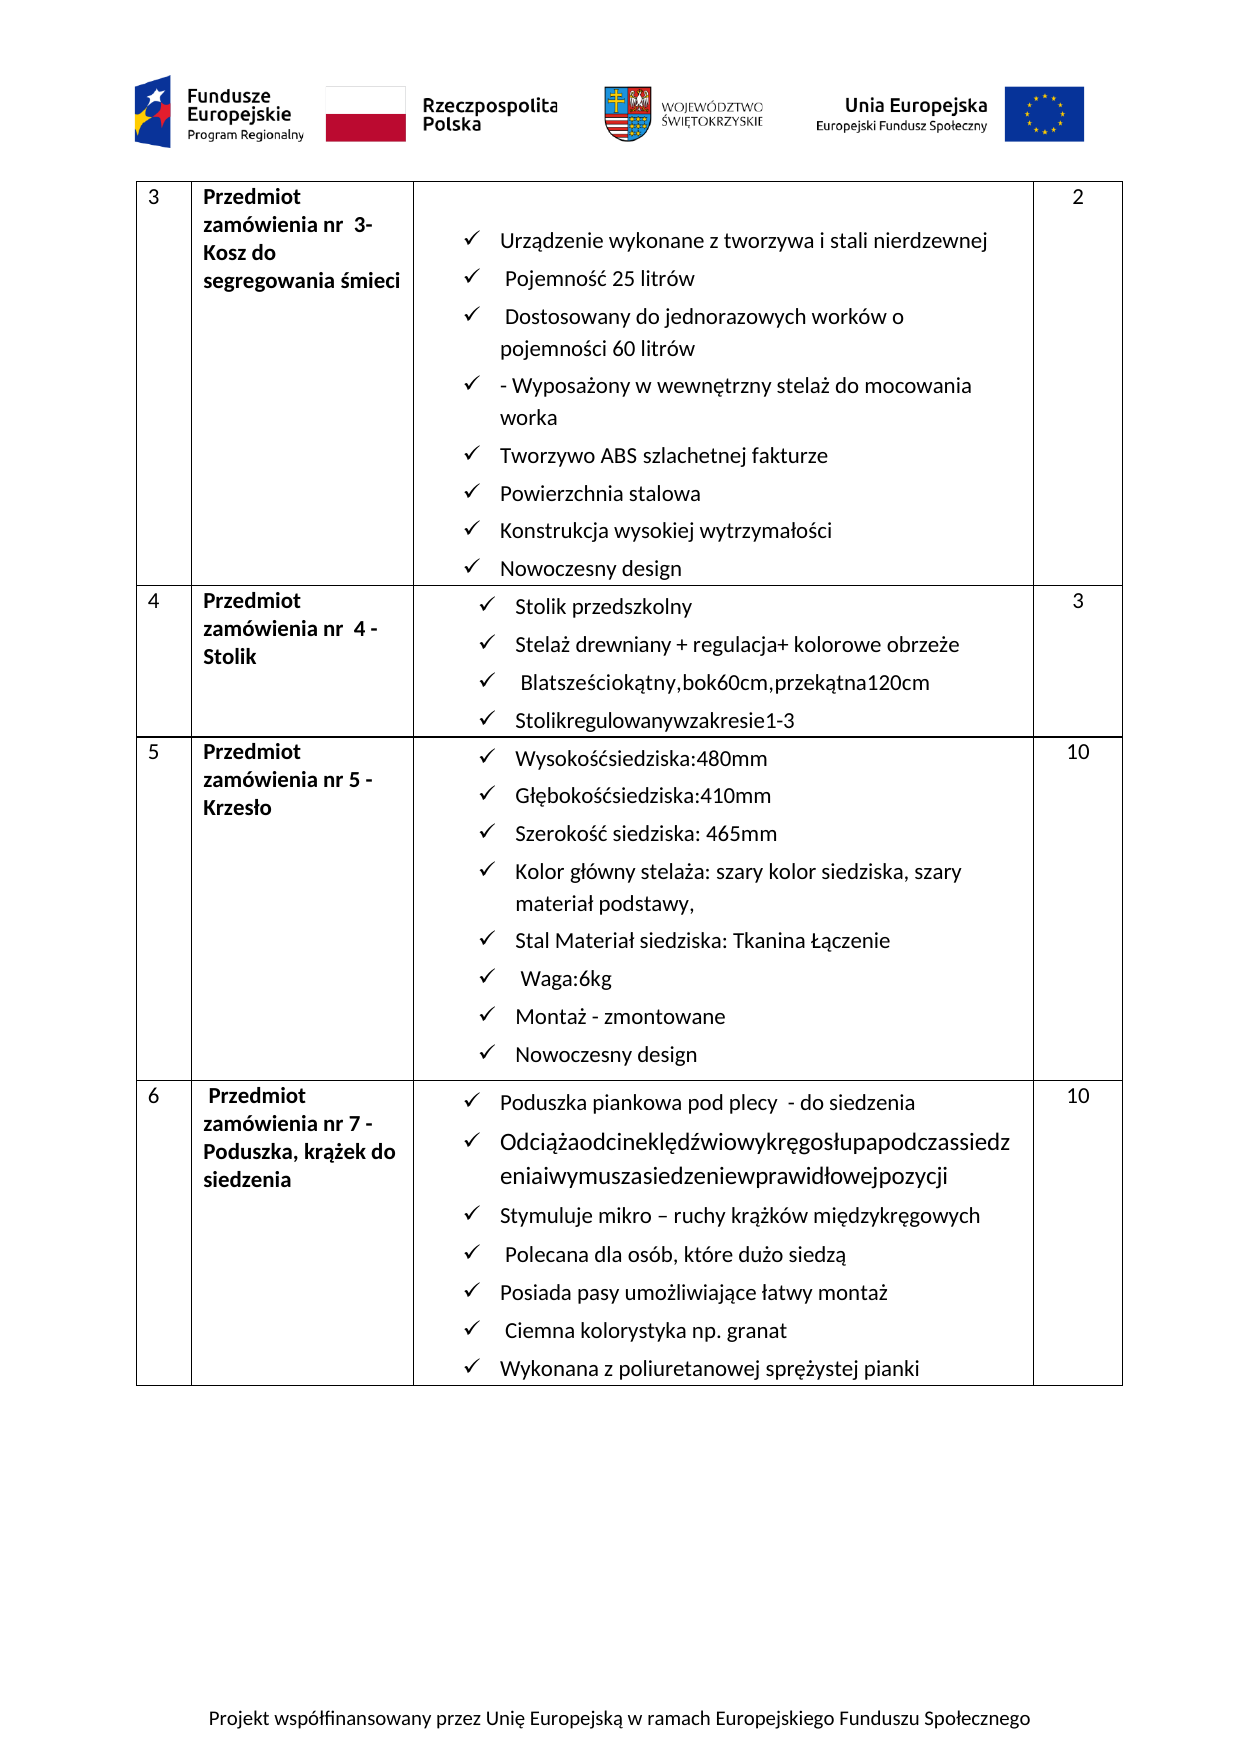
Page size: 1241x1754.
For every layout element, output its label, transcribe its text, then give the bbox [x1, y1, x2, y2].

picture [604, 75, 763, 148]
table_cell Wysokośćsiedziska:480mm Głębokośćsiedziska:410mm Szerokość siedziska: 465mm Kolor główny stelaża: szary kolor siedziska, szary materiał podstawy, Stal Materiał siedziska: Tkanina Łączenie Waga:6kg Montaż - zmontowane Nowoczesny design [414, 738, 1033, 1080]
table_cell 10 [1034, 738, 1122, 1080]
table_cell 6 [137, 1081, 191, 1384]
table_cell 4 [137, 586, 191, 736]
table_cell Poduszka piankowa pod plecy - do siedzenia Odciążaodcineklędźwiowykręgosłupapodczassiedzeniaiwymuszasiedzeniewprawidłowejpozycji Stymuluje mikro – ruchy krążków międzykręgowych Polecana dla osób, które dużo siedzą Posiada pasy umożliwiające łatwy montaż Ciemna kolorystyka np. granat Wykonana z poliuretanowej sprężystej pianki [414, 1081, 1033, 1384]
table_cell Przedmiot zamówienia nr 3- Kosz do segregowania śmieci [192, 182, 413, 585]
picture [134, 75, 304, 148]
table_cell 10 [1034, 1081, 1122, 1384]
table_cell Przedmiot zamówienia nr 4 - Stolik [192, 586, 413, 736]
table_cell 2 [1034, 182, 1122, 585]
picture [817, 75, 1085, 148]
table_cell 3 [137, 182, 191, 585]
table_cell 5 [137, 738, 191, 1080]
table_cell 3 [1034, 586, 1122, 736]
picture [325, 75, 558, 148]
table_cell Stolik przedszkolny Stelaż drewniany + regulacja+ kolorowe obrzeże Blatsześciokątny,bok60cm,przekątna120cm Stolikregulowanywzakresie1-3 [414, 586, 1033, 736]
table_cell Przedmiot zamówienia nr 7 - Poduszka, krążek do siedzenia [192, 1081, 413, 1384]
table_cell Urządzenie wykonane z tworzywa i stali nierdzewnej Pojemność 25 litrów Dostosowany do jednorazowych worków o pojemności 60 litrów - Wyposażony w wewnętrzny stelaż do mocowania worka Tworzywo ABS szlachetnej fakturze Powierzchnia stalowa Konstrukcja wysokiej wytrzymałości Nowoczesny design [414, 182, 1033, 585]
table_cell Przedmiot zamówienia nr 5 - Krzesło [192, 738, 413, 1080]
